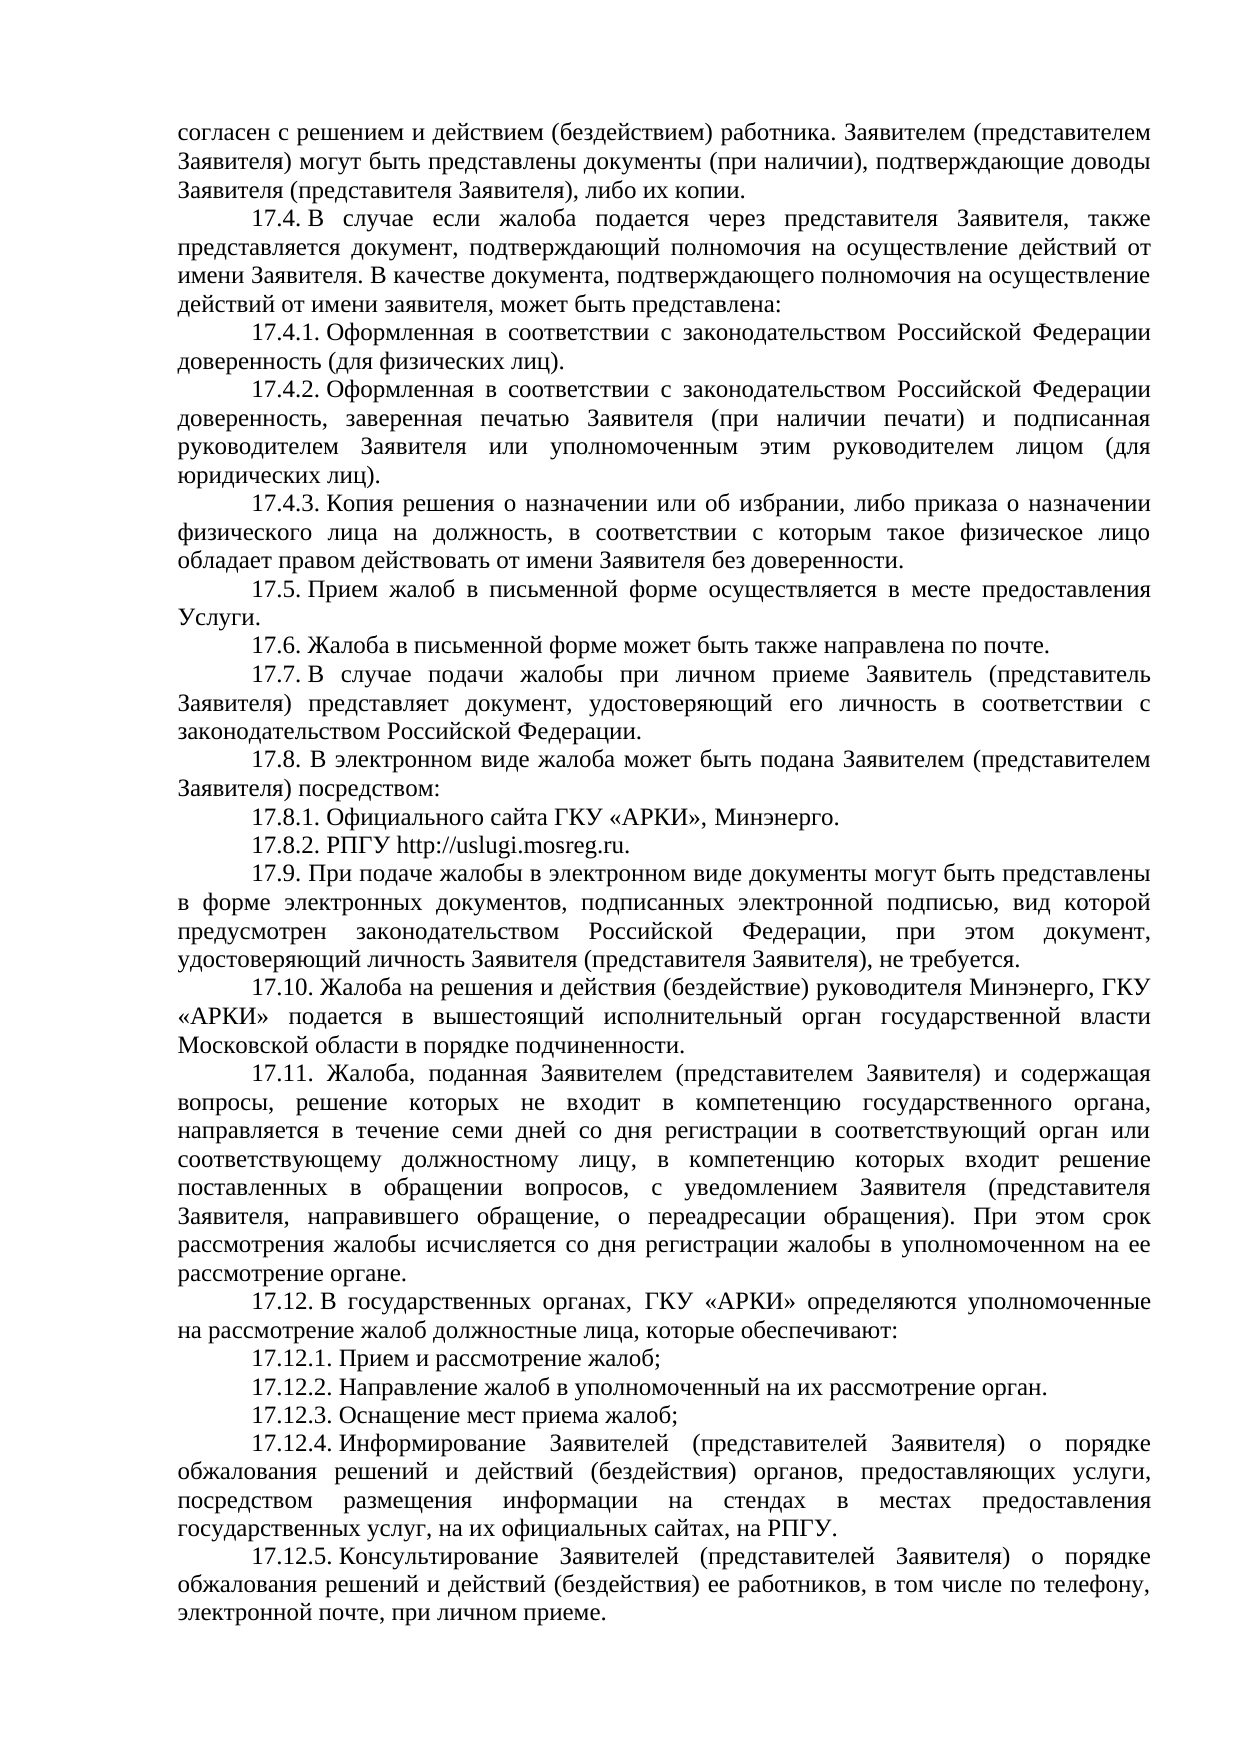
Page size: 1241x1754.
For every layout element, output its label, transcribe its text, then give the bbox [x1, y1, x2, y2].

text 17.8. В электронном виде жалоба может быть подана Заявителем (представителем Заявителя) посредством: [177, 745, 1152, 802]
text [177, 118, 1152, 204]
text 17.4.3. Копия решения о назначении или об избрании, либо приказа о назначении физического лица на должность, в соответствии с которым такое физическое лицо обладает правом действовать от имени Заявителя без доверенности. [177, 489, 1152, 574]
text 17.10. Жалоба на решения и действия (бездействие) руководителя Минэнерго, ГКУ «АРКИ» подается в вышестоящий исполнительный орган государственной власти Московской области в порядке подчиненности. [177, 973, 1152, 1059]
text 17.9. При подаче жалобы в электронном виде документы могут быть представлены в форме электронных документов, подписанных электронной подписью, вид которой предусмотрен законодательством Российской Федерации, при этом документ, удостоверяющий личность Заявителя (представителя Заявителя), не требуется. [177, 859, 1152, 973]
text 17.5. Прием жалоб в письменной форме осуществляется в месте предоставления Услуги. [177, 574, 1152, 631]
text 17.12.3. Оснащение мест приема жалоб; [177, 1401, 1152, 1429]
text 17.4. В случае если жалоба подается через представителя Заявителя, также представляется документ, подтверждающий полномочия на осуществление действий от имени Заявителя. В качестве документа, подтверждающего полномочия на осуществление действий от имени заявителя, может быть представлена: [177, 204, 1152, 318]
text 17.8.2. РПГУ http://uslugi.mosreg.ru. [177, 831, 1152, 859]
text 17.11. Жалоба, поданная Заявителем (представителем Заявителя) и содержащая вопросы, решение которых не входит в компетенцию государственного органа, направляется в течение семи дней со дня регистрации в соответствующий орган или соответствующему должностному лицу, в компетенцию которых входит решение поставленных в обращении вопросов, с уведомлением Заявителя (представителя Заявителя, направившего обращение, о переадресации обращения). При этом срок рассмотрения жалобы исчисляется со дня регистрации жалобы в уполномоченном на ее рассмотрение органе. [177, 1059, 1152, 1287]
text 17.12.1. Прием и рассмотрение жалоб; [177, 1344, 1152, 1372]
text 17.4.1. Оформленная в соответствии с законодательством Российской Федерации доверенность (для физических лиц). [177, 318, 1152, 375]
text 17.12.5. Консультирование Заявителей (представителей Заявителя) о порядке обжалования решений и действий (бездействия) ее работников, в том числе по телефону, электронной почте, при личном приеме. [177, 1542, 1152, 1626]
text 17.6. Жалоба в письменной форме может быть также направлена по почте. [177, 631, 1152, 660]
text 17.12. В государственных органах, ГКУ «АРКИ» определяются уполномоченные на рассмотрение жалоб должностные лица, которые обеспечивают: [177, 1287, 1152, 1344]
text 17.12.4. Информирование Заявителей (представителей Заявителя) о порядке обжалования решений и действий (бездействия) органов, предоставляющих услуги, посредством размещения информации на стендах в местах предоставления государственных услуг, на их официальных сайтах, на РПГУ. [177, 1429, 1152, 1542]
text 17.8.1. Официального сайта ГКУ «АРКИ», Минэнерго. [177, 802, 1152, 831]
text 17.12.2. Направление жалоб в уполномоченный на их рассмотрение орган. [177, 1372, 1152, 1401]
text 17.7. В случае подачи жалобы при личном приеме Заявитель (представитель Заявителя) представляет документ, удостоверяющий его личность в соответствии с законодательством Российской Федерации. [177, 660, 1152, 745]
text 17.4.2. Оформленная в соответствии с законодательством Российской Федерации доверенность, заверенная печатью Заявителя (при наличии печати) и подписанная руководителем Заявителя или уполномоченным этим руководителем лицом (для юридических лиц). [177, 375, 1152, 489]
